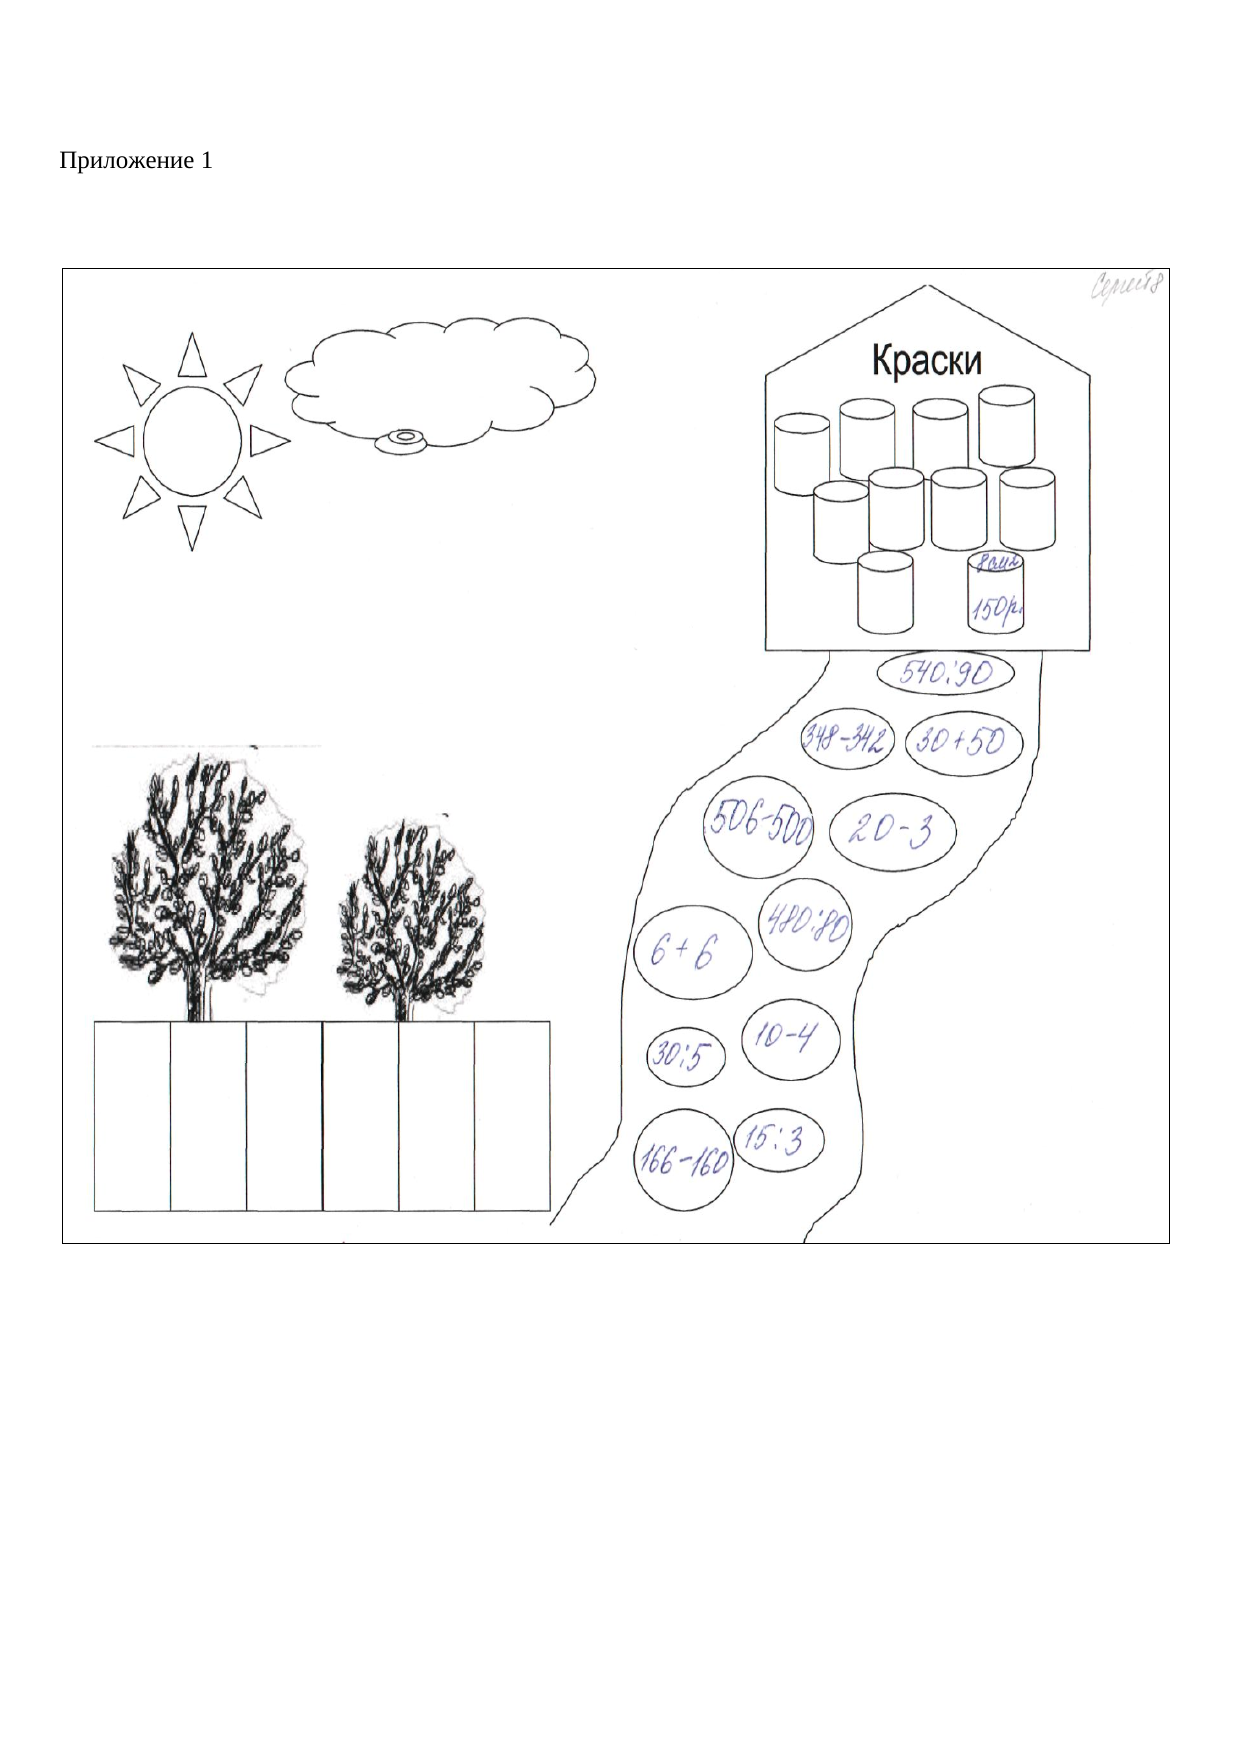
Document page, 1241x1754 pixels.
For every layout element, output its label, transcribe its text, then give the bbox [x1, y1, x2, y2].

picture [64, 269, 1168, 1243]
text Приложение 1 [59, 145, 1181, 174]
